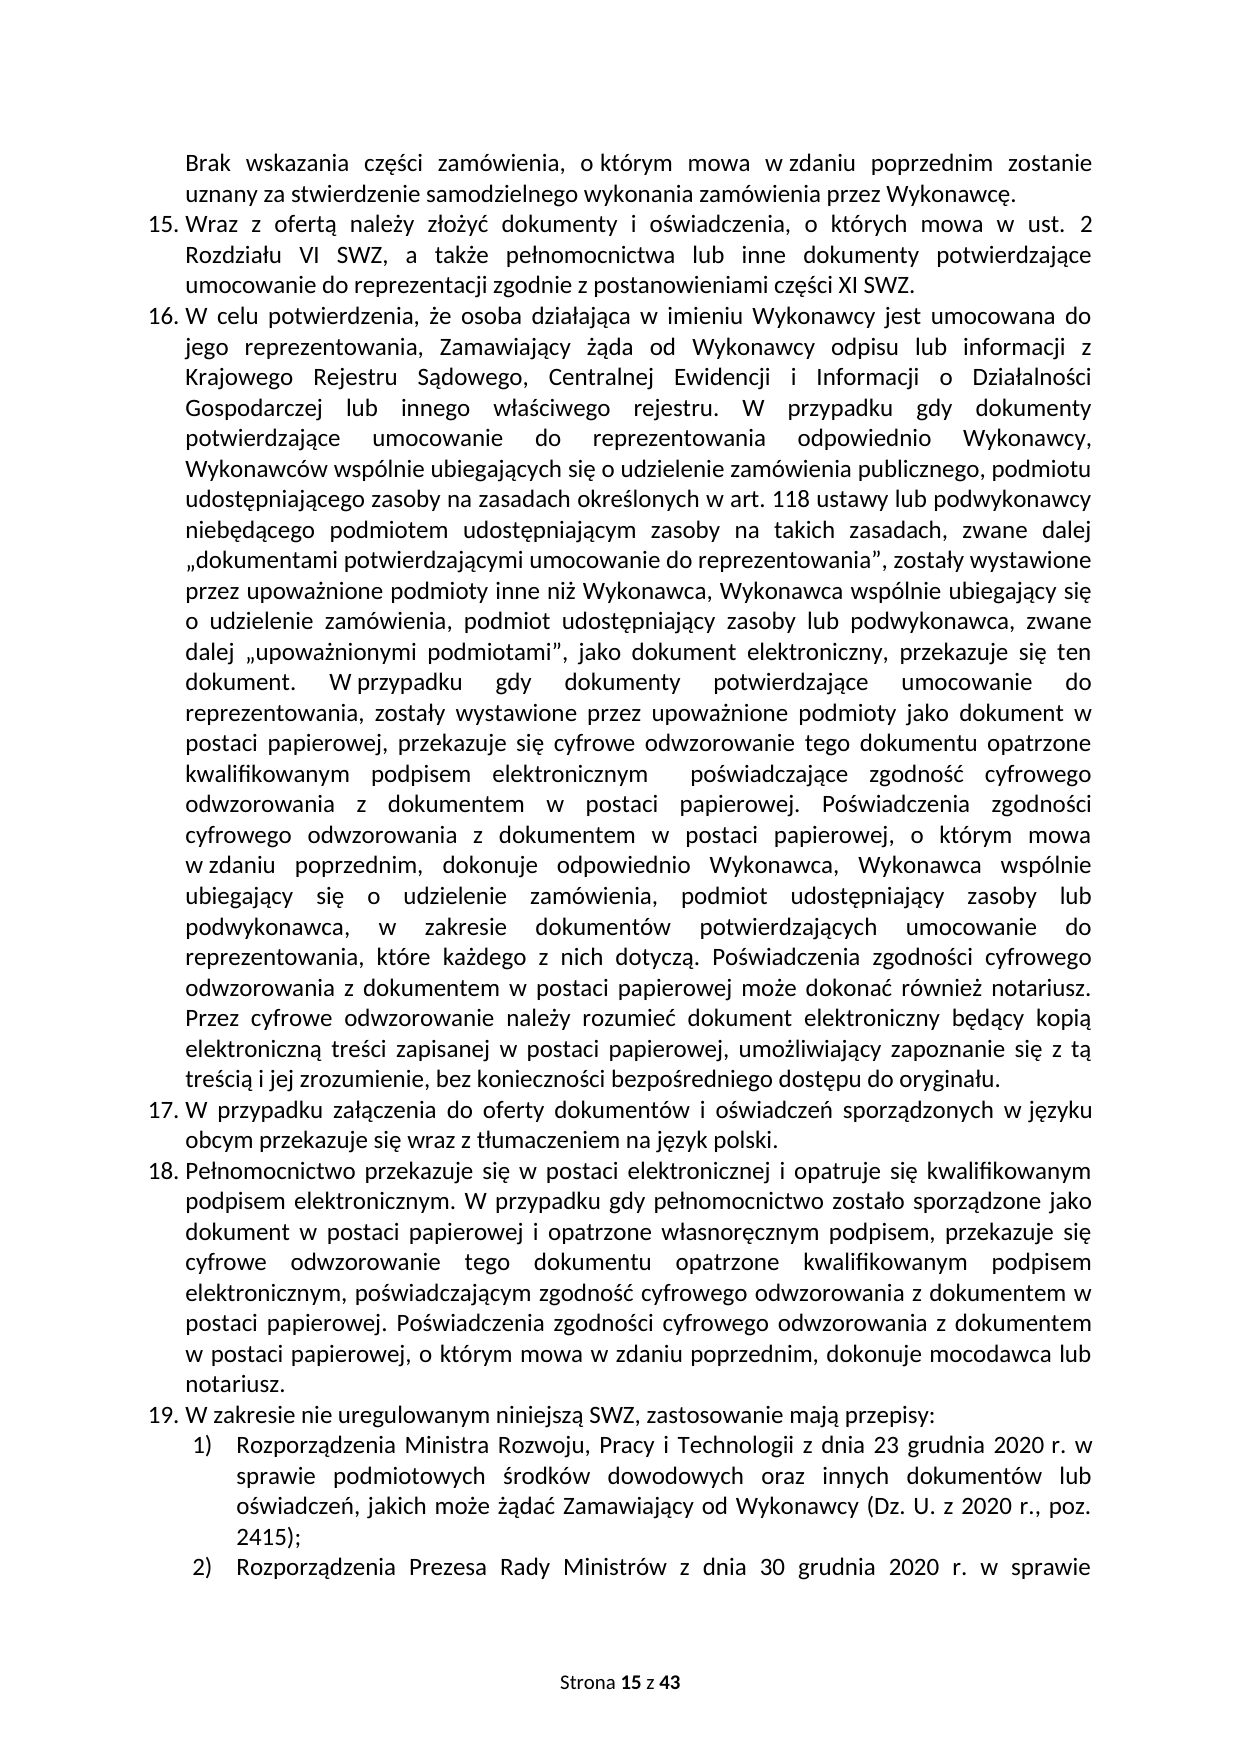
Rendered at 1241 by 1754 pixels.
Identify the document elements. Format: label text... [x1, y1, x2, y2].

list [148, 148, 1093, 209]
list W zakresie nie uregulowanym niniejszą SWZ, zastosowanie mają przepisy: [148, 1399, 1093, 1429]
list Wraz z ofertą należy złożyć dokumenty i oświadczenia, o których mowa w ust. 2 Rozdziału VI SWZ, a także pełnomocnictwa lub inne dokumenty potwierdzające umocowanie do reprezentacji zgodnie z postanowieniami części XI SWZ. [148, 209, 1093, 300]
list W przypadku załączenia do oferty dokumentów i oświadczeń sporządzonych w języku obcym przekazuje się wraz z tłumaczeniem na język polski. [148, 1094, 1093, 1155]
list W celu potwierdzenia, że osoba działająca w imieniu Wykonawcy jest umocowana do jego reprezentowania, Zamawiający żąda od Wykonawcy odpisu lub informacji z Krajowego Rejestru Sądowego, Centralnej Ewidencji i Informacji o Działalności Gospodarczej lub innego właściwego rejestru. W przypadku gdy dokumenty potwierdzające umocowanie do reprezentowania odpowiednio Wykonawcy, Wykonawców wspólnie ubiegających się o udzielenie zamówienia publicznego, podmiotu udostępniającego zasoby na zasadach określonych w art. 118 ustawy lub podwykonawcy niebędącego podmiotem udostępniającym zasoby na takich zasadach, zwane dalej „dokumentami potwierdzającymi umocowanie do reprezentowania”, zostały wystawione przez upoważnione podmioty inne niż Wykonawca, Wykonawca wspólnie ubiegający się o udzielenie zamówienia, podmiot udostępniający zasoby lub podwykonawca, zwane dalej „upoważnionymi podmiotami”, jako dokument elektroniczny, przekazuje się ten dokument. W przypadku gdy dokumenty potwierdzające umocowanie do reprezentowania, zostały wystawione przez upoważnione podmioty jako dokument w postaci papierowej, przekazuje się cyfrowe odwzorowanie tego dokumentu opatrzone kwalifikowanym podpisem elektronicznym poświadczające zgodność cyfrowego odwzorowania z dokumentem w postaci papierowej. Poświadczenia zgodności cyfrowego odwzorowania z dokumentem w postaci papierowej, o którym mowa w zdaniu poprzednim, dokonuje odpowiednio Wykonawca, Wykonawca wspólnie ubiegający się o udzielenie zamówienia, podmiot udostępniający zasoby lub podwykonawca, w zakresie dokumentów potwierdzających umocowanie do reprezentowania, które każdego z nich dotyczą. Poświadczenia zgodności cyfrowego odwzorowania z dokumentem w postaci papierowej może dokonać również notariusz. Przez cyfrowe odwzorowanie należy rozumieć dokument elektroniczny będący kopią elektroniczną treści zapisanej w postaci papierowej, umożliwiający zapoznanie się z tą treścią i jej zrozumienie, bez konieczności bezpośredniego dostępu do oryginału. [148, 300, 1093, 1094]
list Pełnomocnictwo przekazuje się w postaci elektronicznej i opatruje się kwalifikowanym podpisem elektronicznym. W przypadku gdy pełnomocnictwo zostało sporządzone jako dokument w postaci papierowej i opatrzone własnoręcznym podpisem, przekazuje się cyfrowe odwzorowanie tego dokumentu opatrzone kwalifikowanym podpisem elektronicznym, poświadczającym zgodność cyfrowego odwzorowania z dokumentem w postaci papierowej. Poświadczenia zgodności cyfrowego odwzorowania z dokumentem w postaci papierowej, o którym mowa w zdaniu poprzednim, dokonuje mocodawca lub notariusz. [148, 1155, 1093, 1399]
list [192, 1552, 1093, 1582]
list Rozporządzenia Ministra Rozwoju, Pracy i Technologii z dnia 23 grudnia 2020 r. w sprawie podmiotowych środków dowodowych oraz innych dokumentów lub oświadczeń, jakich może żądać Zamawiający od Wykonawcy (Dz. U. z 2020 r., poz. 2415); [192, 1429, 1093, 1552]
